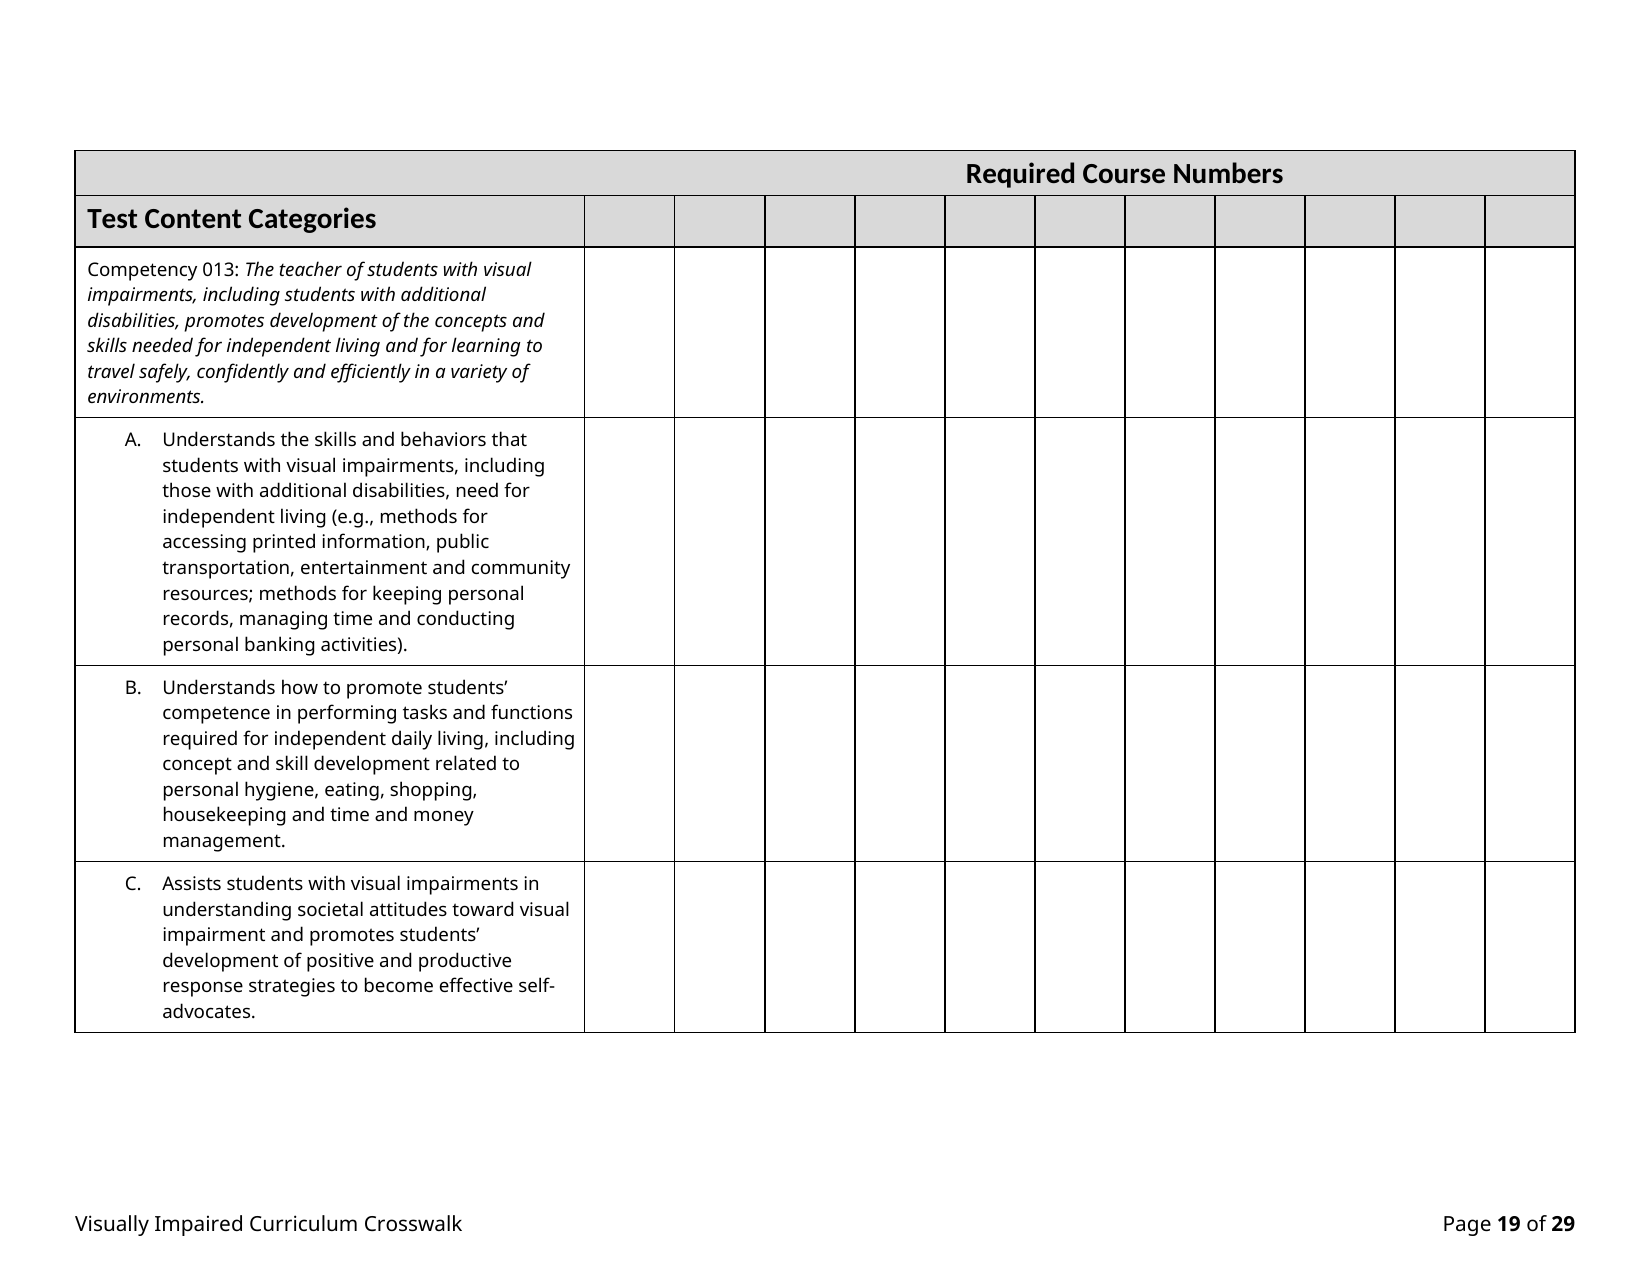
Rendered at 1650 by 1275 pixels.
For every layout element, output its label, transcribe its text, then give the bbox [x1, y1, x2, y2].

table_cell [1486, 418, 1574, 665]
table_cell [946, 196, 1034, 246]
table_cell [1396, 666, 1484, 861]
table_cell [1216, 666, 1304, 861]
table_cell [946, 248, 1034, 417]
table_cell [856, 862, 944, 1032]
table_cell [856, 196, 944, 246]
table_cell [766, 196, 854, 246]
table_cell [1486, 666, 1574, 861]
table_cell [856, 666, 944, 861]
table_cell [1396, 418, 1484, 665]
table_cell [1216, 196, 1304, 246]
table_cell [1396, 248, 1484, 417]
table_cell [1486, 248, 1574, 417]
table_cell [1306, 418, 1394, 665]
table_cell [1036, 418, 1124, 665]
table_header Required Course Numbers [76, 151, 1574, 195]
table_cell [856, 418, 944, 665]
table_cell [675, 666, 764, 861]
table_cell [1126, 666, 1214, 861]
table_cell Assists students with visual impairments in understanding societal attitudes toward visual impairment and promotes students’ development of positive and productive response strategies to become effective self-advocates. [76, 862, 584, 1032]
table_cell [946, 666, 1034, 861]
table_cell [675, 862, 764, 1032]
table_cell [1306, 196, 1394, 246]
table_cell [1126, 418, 1214, 665]
table_cell [1036, 862, 1124, 1032]
table_cell Test Content Categories [76, 196, 584, 246]
table_cell [585, 666, 674, 861]
table_cell [856, 248, 944, 417]
table_cell [585, 196, 674, 246]
table_cell [1126, 248, 1214, 417]
table_cell [1306, 862, 1394, 1032]
table_cell [1486, 196, 1574, 246]
table_cell [1126, 862, 1214, 1032]
table_cell [766, 862, 854, 1032]
table_cell [675, 196, 764, 246]
table_cell [1486, 862, 1574, 1032]
table_cell [1036, 666, 1124, 861]
table_cell [1306, 666, 1394, 861]
table_cell [1216, 248, 1304, 417]
table_cell [675, 418, 764, 665]
table_cell [1396, 862, 1484, 1032]
table_cell [946, 862, 1034, 1032]
table_cell [585, 248, 674, 417]
table_cell [1036, 248, 1124, 417]
table_cell [1036, 196, 1124, 246]
table_cell [1306, 248, 1394, 417]
table_cell [1396, 196, 1484, 246]
table_cell [1216, 862, 1304, 1032]
table_cell [766, 248, 854, 417]
table_cell [585, 418, 674, 665]
table_cell [946, 418, 1034, 665]
table_cell Understands the skills and behaviors that students with visual impairments, including those with additional disabilities, need for independent living (e.g., methods for accessing printed information, public transportation, entertainment and community resources; methods for keeping personal records, managing time and conducting personal banking activities). [76, 418, 584, 665]
table_cell Competency 013: The teacher of students with visual impairments, including students with additional disabilities, promotes development of the concepts and skills needed for independent living and for learning to travel safely, confidently and efficiently in a variety of environments. [76, 248, 584, 417]
table_cell [766, 666, 854, 861]
table_cell Understands how to promote students’ competence in performing tasks and functions required for independent daily living, including concept and skill development related to personal hygiene, eating, shopping, housekeeping and time and money management. [76, 666, 584, 861]
table_cell [675, 248, 764, 417]
table_cell [766, 418, 854, 665]
table_cell [1216, 418, 1304, 665]
table_cell [1126, 196, 1214, 246]
table_cell [585, 862, 674, 1032]
